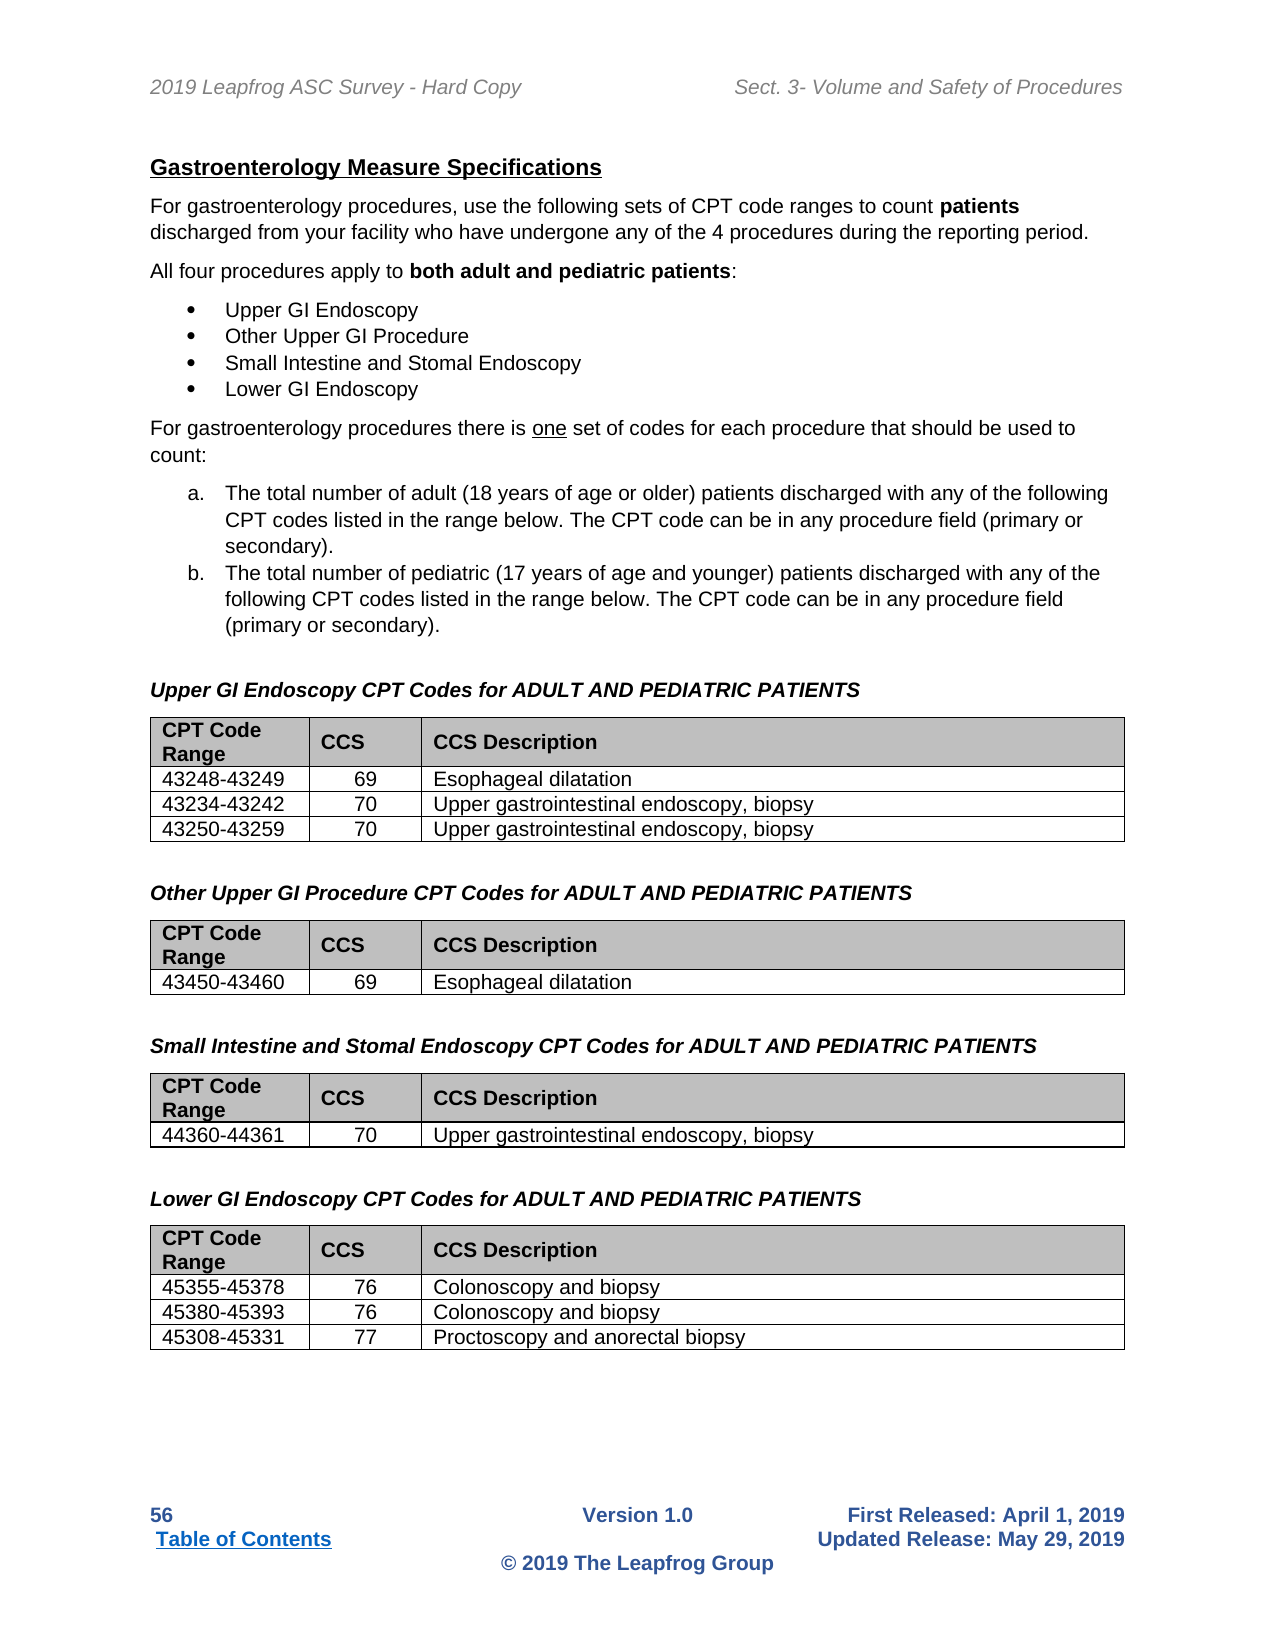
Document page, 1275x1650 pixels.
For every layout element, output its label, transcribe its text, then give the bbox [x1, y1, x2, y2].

table_cell 43248-43249 [151, 767, 309, 791]
text For gastroenterology procedures there is one set of codes for each procedure that should be used to count: [150, 416, 1125, 466]
list Upper GI Endoscopy [187, 298, 1125, 322]
table_cell 45308-45331 [151, 1325, 309, 1349]
table_cell Colonoscopy and biopsy [422, 1300, 1124, 1324]
table_cell 76 [310, 1275, 421, 1299]
list Other Upper GI Procedure [187, 324, 1125, 348]
table_cell 43450-43460 [151, 970, 309, 994]
table_header CCS [310, 1226, 421, 1274]
table_cell Colonoscopy and biopsy [422, 1275, 1124, 1299]
table_cell Upper gastrointestinal endoscopy, biopsy [422, 1123, 1124, 1146]
table_cell 70 [310, 817, 421, 841]
table_cell 69 [310, 767, 421, 791]
subtitle Gastroenterology Measure Specifications [150, 154, 1125, 181]
table_cell 45380-45393 [151, 1300, 309, 1324]
table_cell 69 [310, 970, 421, 994]
table_cell Upper gastrointestinal endoscopy, biopsy [422, 792, 1124, 816]
table_header CCS [310, 1074, 421, 1121]
table_cell 70 [310, 792, 421, 816]
table_header CPT Code Range [151, 1226, 309, 1274]
subtitle Small Intestine and Stomal Endoscopy CPT Codes for ADULT AND PEDIATRIC PATIENTS [150, 1034, 1125, 1058]
table_header CCS Description [422, 1226, 1124, 1274]
table_cell Esophageal dilatation [422, 767, 1124, 791]
list Small Intestine and Stomal Endoscopy [187, 351, 1125, 375]
table_cell 43234-43242 [151, 792, 309, 816]
subtitle Other Upper GI Procedure CPT Codes for ADULT AND PEDIATRIC PATIENTS [150, 881, 1125, 905]
table_header CCS [310, 921, 421, 969]
subtitle Upper GI Endoscopy CPT Codes for ADULT AND PEDIATRIC PATIENTS [150, 678, 1125, 702]
table_cell 44360-44361 [151, 1123, 309, 1146]
table_header CCS Description [422, 921, 1124, 969]
table_cell Proctoscopy and anorectal biopsy [422, 1325, 1124, 1349]
table_header CCS [310, 718, 421, 766]
table_header CCS Description [422, 718, 1124, 766]
subtitle Lower GI Endoscopy CPT Codes for ADULT AND PEDIATRIC PATIENTS [150, 1186, 1125, 1210]
table_cell 45355-45378 [151, 1275, 309, 1299]
table_cell 76 [310, 1300, 421, 1324]
text For gastroenterology procedures, use the following sets of CPT code ranges to count patients discharged from your facility who have undergone any of the 4 procedures during the reporting period. [150, 194, 1125, 244]
table_cell 43250-43259 [151, 817, 309, 841]
table_cell 70 [310, 1123, 421, 1146]
table_header CPT Code Range [151, 718, 309, 766]
list The total number of adult (18 years of age or older) patients discharged with any of the following CPT codes listed in the range below. The CPT code can be in any procedure field (primary or secondary). [187, 481, 1125, 558]
table_header CCS Description [422, 1074, 1124, 1121]
text All four procedures apply to both adult and pediatric patients: [150, 259, 1125, 283]
list Lower GI Endoscopy [187, 377, 1125, 401]
table_cell Esophageal dilatation [422, 970, 1124, 994]
list The total number of pediatric (17 years of age and younger) patients discharged with any of the following CPT codes listed in the range below. The CPT code can be in any procedure field (primary or secondary). [187, 560, 1125, 637]
table_cell 77 [310, 1325, 421, 1349]
table_cell Upper gastrointestinal endoscopy, biopsy [422, 817, 1124, 841]
table_header CPT Code Range [151, 1074, 309, 1121]
table_header CPT Code Range [151, 921, 309, 969]
